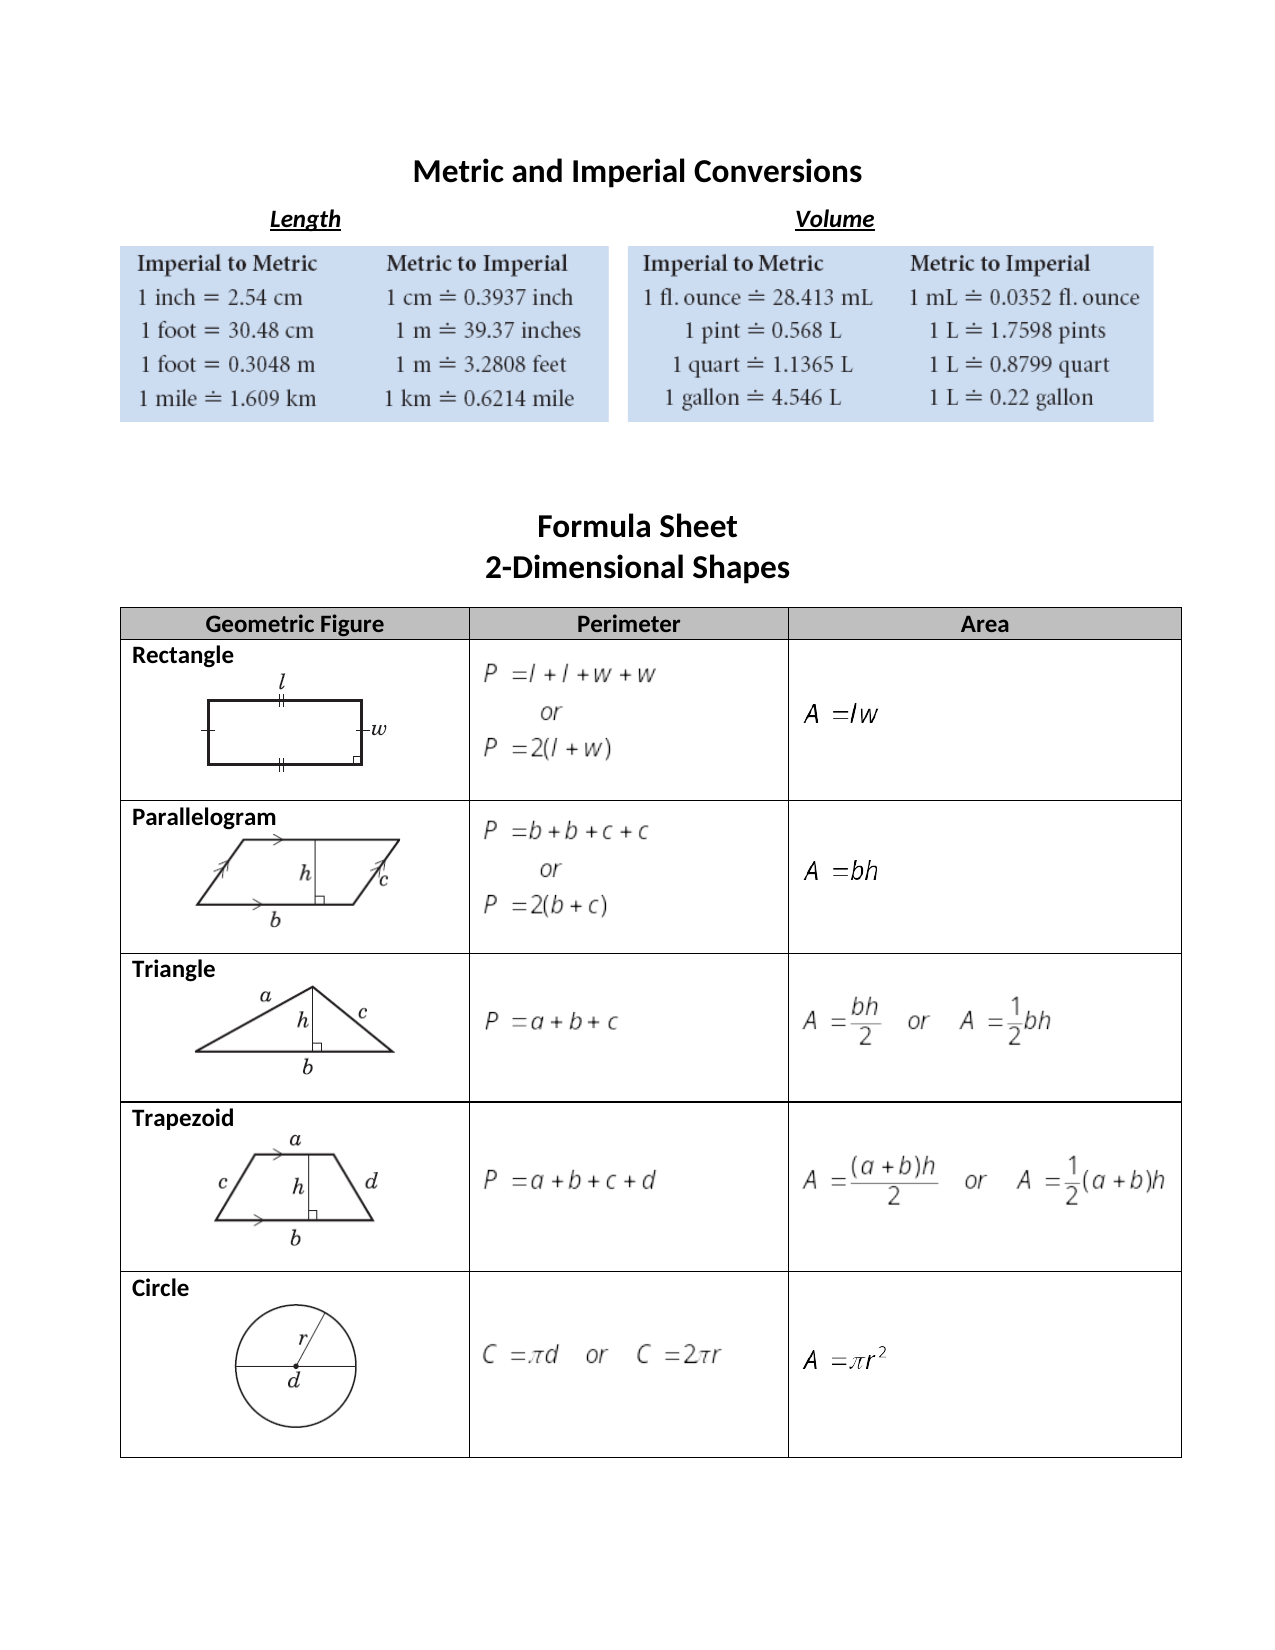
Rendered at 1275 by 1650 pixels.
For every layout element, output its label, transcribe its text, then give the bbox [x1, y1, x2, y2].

table_cell [789, 1272, 1181, 1457]
picture [189, 831, 401, 928]
text Formula Sheet [120, 505, 1155, 546]
table_cell Parallelogram [121, 801, 469, 952]
picture [194, 983, 395, 1077]
table_header Geometric Figure [121, 608, 469, 639]
table_cell Rectangle [121, 640, 469, 800]
table_cell [789, 801, 1181, 952]
picture [232, 1302, 358, 1432]
table_header Perimeter [470, 608, 788, 639]
table_cell [470, 640, 788, 800]
table_cell [470, 1272, 788, 1457]
table_cell [789, 954, 1181, 1101]
text 2-Dimensional Shapes [120, 546, 1155, 587]
table_cell Trapezoid [121, 1103, 469, 1271]
picture [210, 1132, 380, 1247]
table_cell [470, 1103, 788, 1271]
picture [120, 246, 1154, 422]
table_cell [470, 801, 788, 952]
table_cell [470, 954, 788, 1101]
text Length Volume [195, 203, 1155, 234]
table_cell Triangle [121, 954, 469, 1101]
text Metric and Imperial Conversions [120, 150, 1155, 191]
table_cell [789, 640, 1181, 800]
picture [200, 670, 389, 775]
table_header Area [789, 608, 1181, 639]
table_cell [789, 1103, 1181, 1271]
table_cell Circle [121, 1272, 469, 1457]
